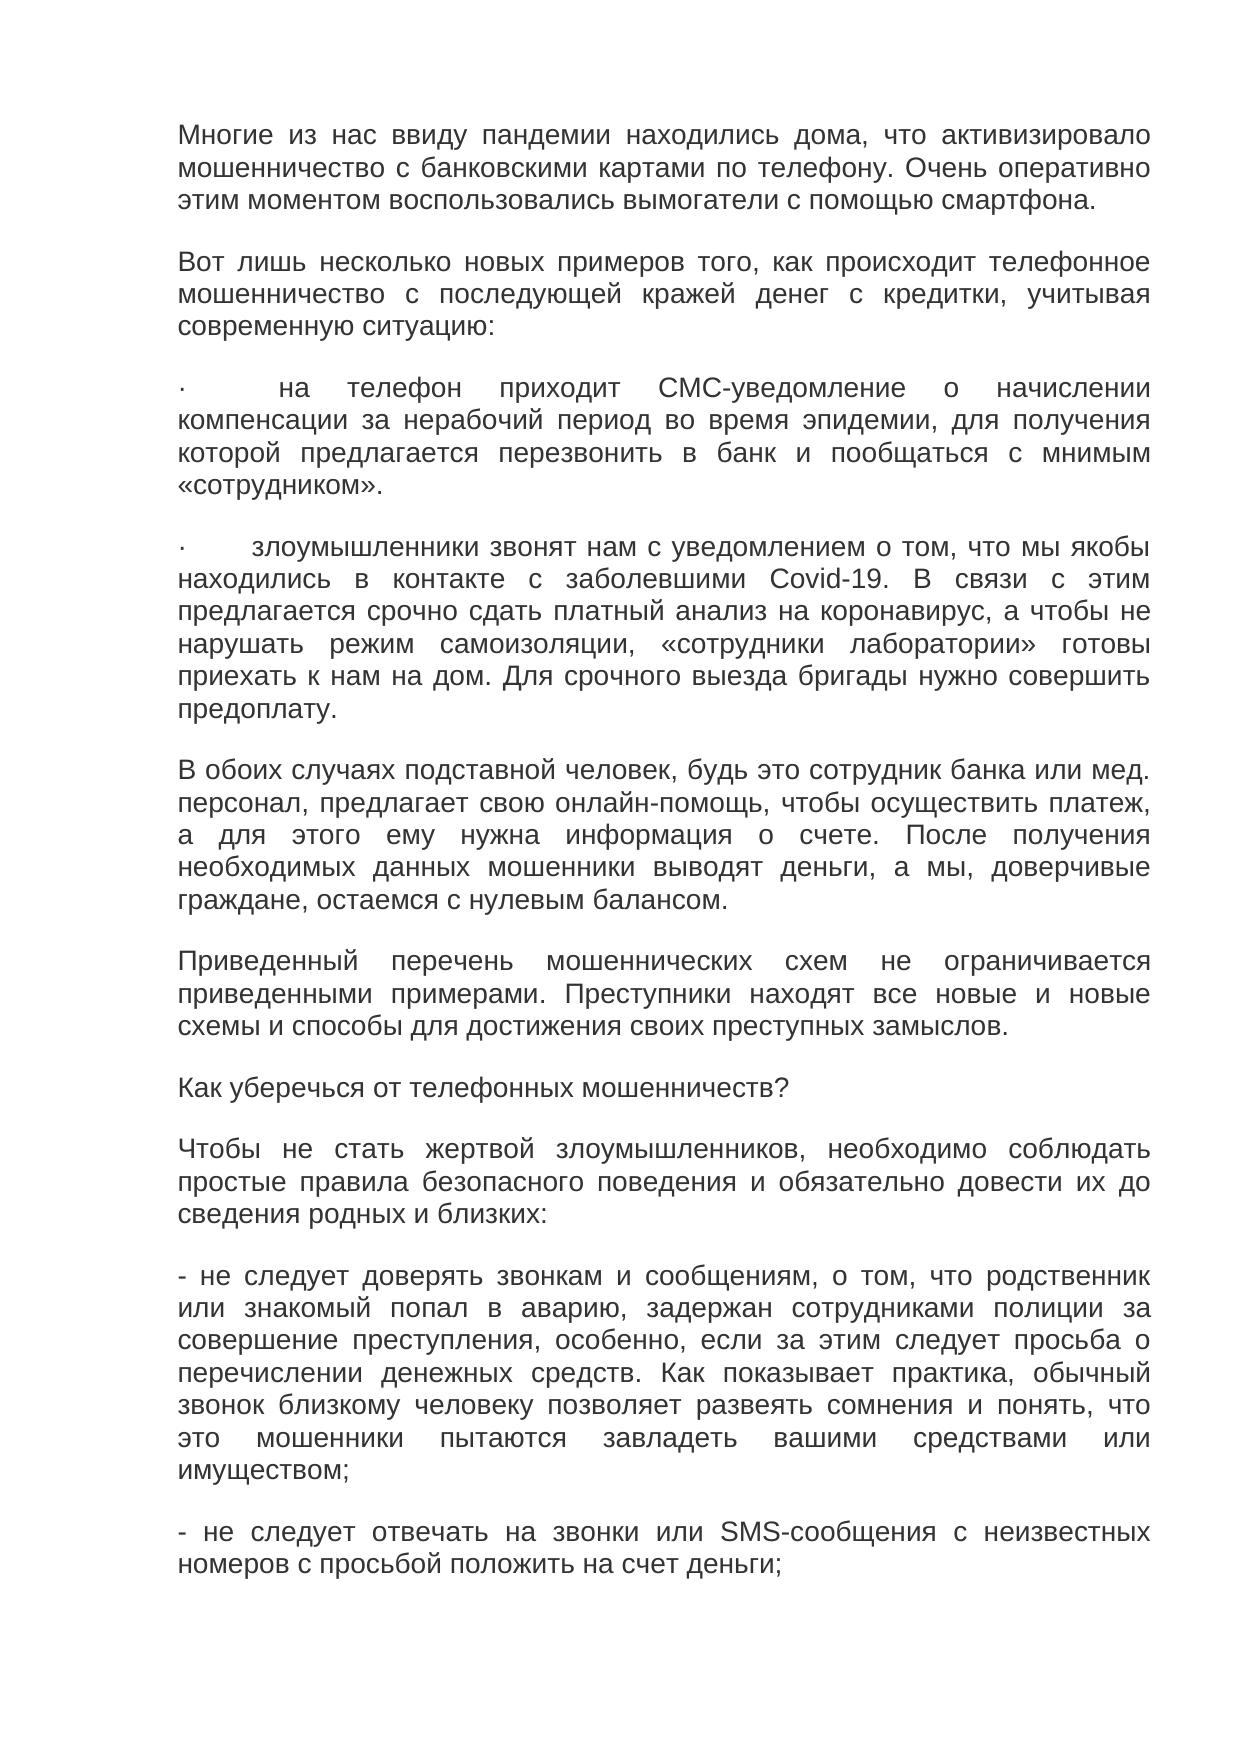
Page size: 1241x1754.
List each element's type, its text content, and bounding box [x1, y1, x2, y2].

text · на телефон приходит СМС-уведомление о начислении компенсации за нерабочий период во время эпидемии, для получения которой предлагается перезвонить в банк и пообщаться с мнимым «сотрудником». [177, 371, 1152, 500]
text Как уберечься от телефонных мошенничеств? [177, 1071, 1152, 1103]
text - не следует доверять звонкам и сообщениям, о том, что родственник или знакомый попал в аварию, задержан сотрудниками полиции за совершение преступления, особенно, если за этим следует просьба о перечислении денежных средств. Как показывает практика, обычный звонок близкому человеку позволяет развеять сомнения и понять, что это мошенники пытаются завладеть вашими средствами или имуществом; [177, 1258, 1152, 1485]
text Многие из нас ввиду пандемии находились дома, что активизировало мошенничество с банковскими картами по телефону. Очень оперативно этим моментом воспользовались вымогатели с помощью смартфона. [177, 118, 1152, 215]
text · злоумышленники звонят нам с уведомлением о том, что мы якобы находились в контакте с заболевшими Covid-19. В связи с этим предлагается срочно сдать платный анализ на коронавирус, а чтобы не нарушать режим самоизоляции, «сотрудники лаборатории» готовы приехать к нам на дом. Для срочного выезда бригады нужно совершить предоплату. [177, 529, 1152, 724]
text - не следует отвечать на звонки или SMS-сообщения с неизвестных номеров с просьбой положить на счет деньги; [177, 1514, 1152, 1579]
text Вот лишь несколько новых примеров того, как происходит телефонное мошенничество с последующей кражей денег с кредитки, учитывая современную ситуацию: [177, 244, 1152, 342]
text В обоих случаях подставной человек, будь это сотрудник банка или мед. персонал, предлагает свою онлайн-помощь, чтобы осуществить платеж, а для этого ему нужна информация о счете. После получения необходимых данных мошенники выводят деньги, а мы, доверчивые граждане, остаемся с нулевым балансом. [177, 753, 1152, 915]
text Приведенный перечень мошеннических схем не ограничивается приведенными примерами. Преступники находят все новые и новые схемы и способы для достижения своих преступных замыслов. [177, 944, 1152, 1041]
text Чтобы не стать жертвой злоумышленников, необходимо соблюдать простые правила безопасного поведения и обязательно довести их до сведения родных и близких: [177, 1132, 1152, 1229]
